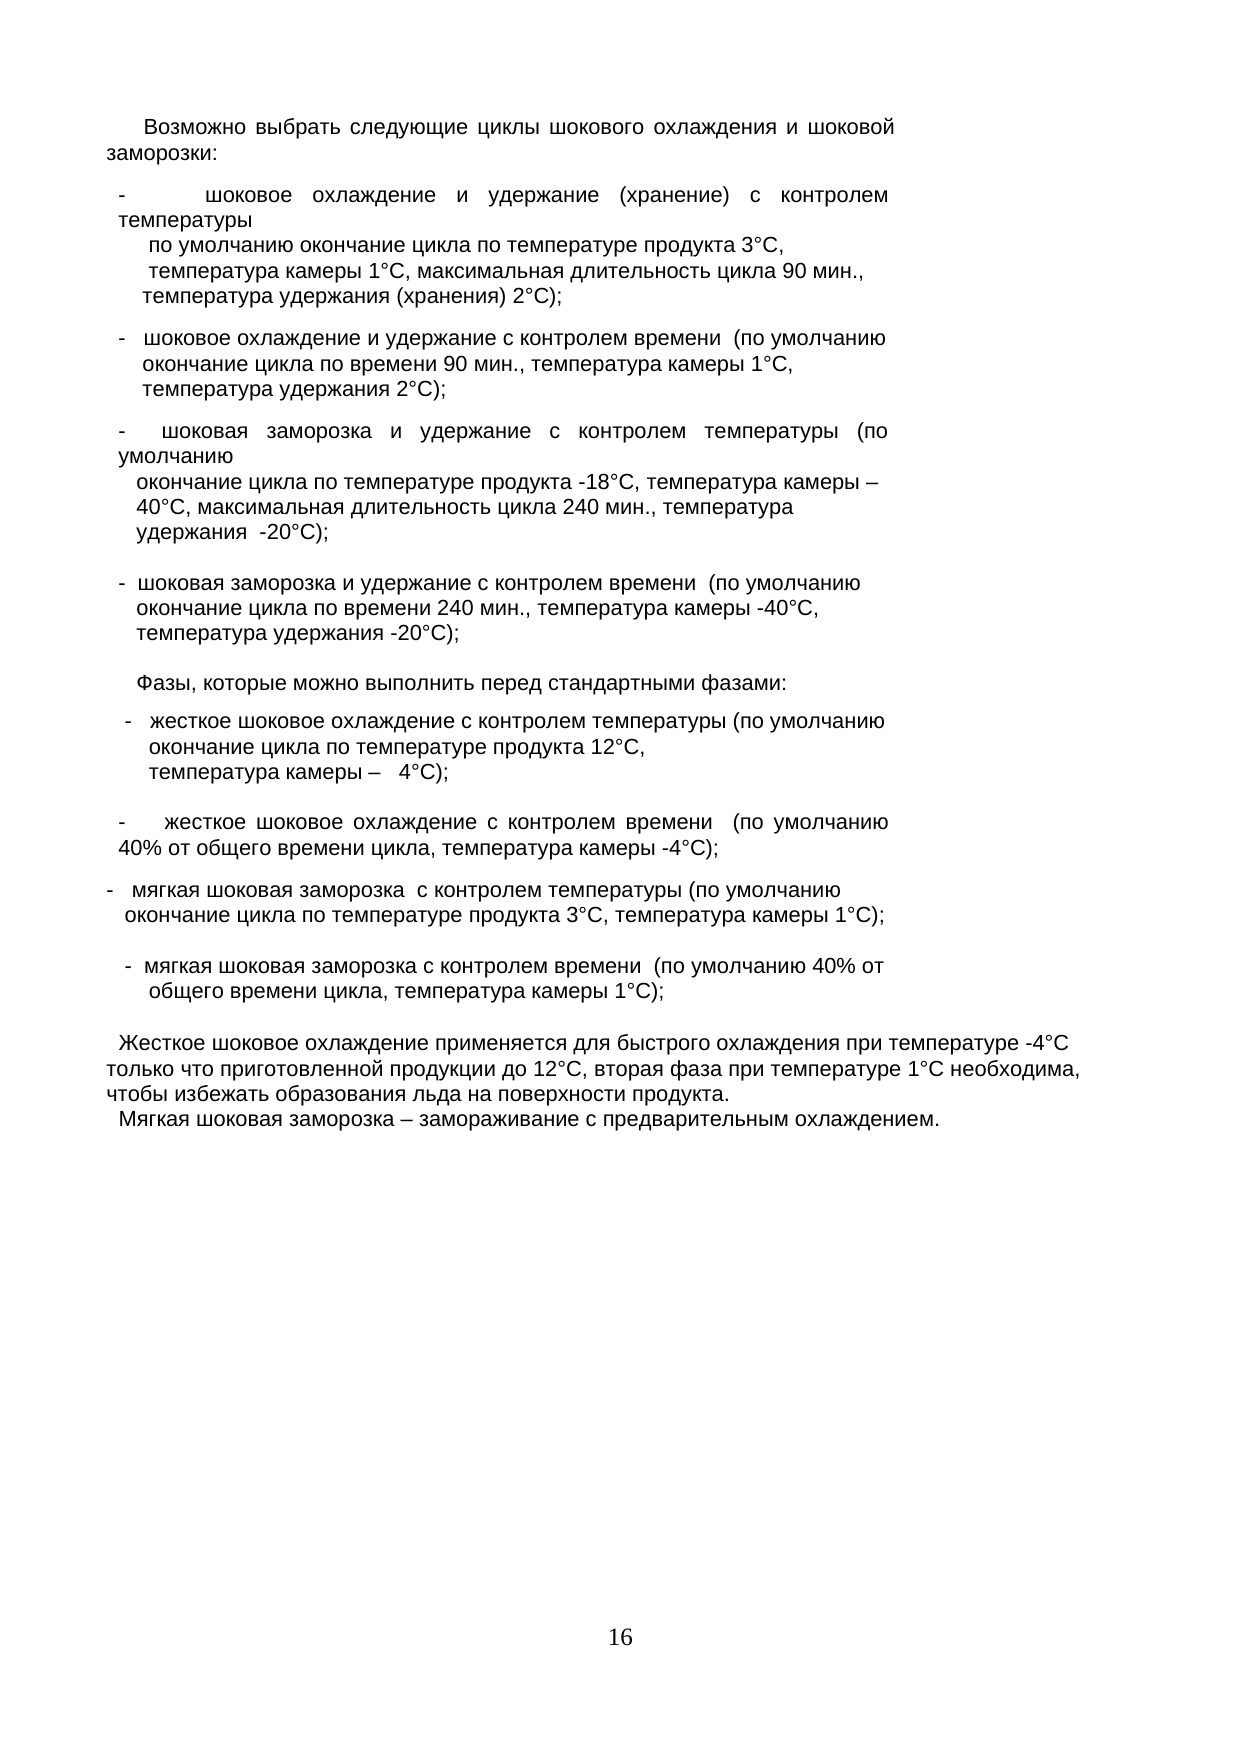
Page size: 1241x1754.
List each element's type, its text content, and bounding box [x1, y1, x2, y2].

text - мягкая шоковая заморозка с контролем времени (по умолчанию 40% от [106, 952, 889, 978]
text температура камеры – 4°C); [106, 759, 889, 784]
text температура удержания (хранения) 2°C); [118, 283, 889, 308]
text - шоковая заморозка и удержание с контролем температуры (по умолчанию [118, 418, 889, 469]
text - шоковое охлаждение и удержание (хранение) с контролем температуры [118, 182, 889, 232]
text Возможно выбрать следующие циклы шокового охлаждения и шоковой заморозки: [106, 114, 896, 165]
text температура удержания -20°C); [118, 620, 889, 645]
text - мягкая шоковая заморозка с контролем температуры (по умолчанию [106, 877, 889, 902]
text Фазы, которые можно выполнить перед стандартными фазами: [118, 670, 1130, 696]
text Жесткое шоковое охлаждение применяется для быстрого охлаждения при температуре -4°C только что приготовленной продукции до 12°C, вторая фаза при температуре 1°C необходима, чтобы избежать образования льда на поверхности продукта. [106, 1030, 1134, 1106]
text - жесткое шоковое охлаждение с контролем температуры (по умолчанию [106, 708, 889, 733]
text по умолчанию окончание цикла по температуре продукта 3°C, [118, 232, 889, 258]
text - шоковое охлаждение и удержание с контролем времени (по умолчанию [118, 325, 889, 351]
text Мягкая шоковая заморозка – замораживание с предварительным охлаждением. [106, 1106, 1134, 1131]
text окончание цикла по температуре продукта 12°C, [106, 733, 889, 759]
text - шоковая заморозка и удержание с контролем времени (по умолчанию [118, 569, 889, 595]
text температура камеры 1°C, максимальная длительность цикла 90 мин., [118, 258, 889, 283]
text удержания -20°C); [118, 519, 889, 544]
text окончание цикла по времени 90 мин., температура камеры 1°C, [118, 351, 889, 376]
text окончание цикла по температуре продукта 3°C, температура камеры 1°C); [106, 902, 889, 927]
text общего времени цикла, температура камеры 1°C); [106, 978, 889, 1003]
text температура удержания 2°C); [118, 376, 889, 401]
text 40°C, максимальная длительность цикла 240 мин., температура [118, 494, 889, 519]
text окончание цикла по времени 240 мин., температура камеры -40°C, [118, 595, 889, 620]
text - жесткое шоковое охлаждение с контролем времени (по умолчанию 40% от общего времени цикла, температура камеры -4°C); [118, 809, 889, 859]
text окончание цикла по температуре продукта -18°C, температура камеры – [118, 469, 889, 494]
